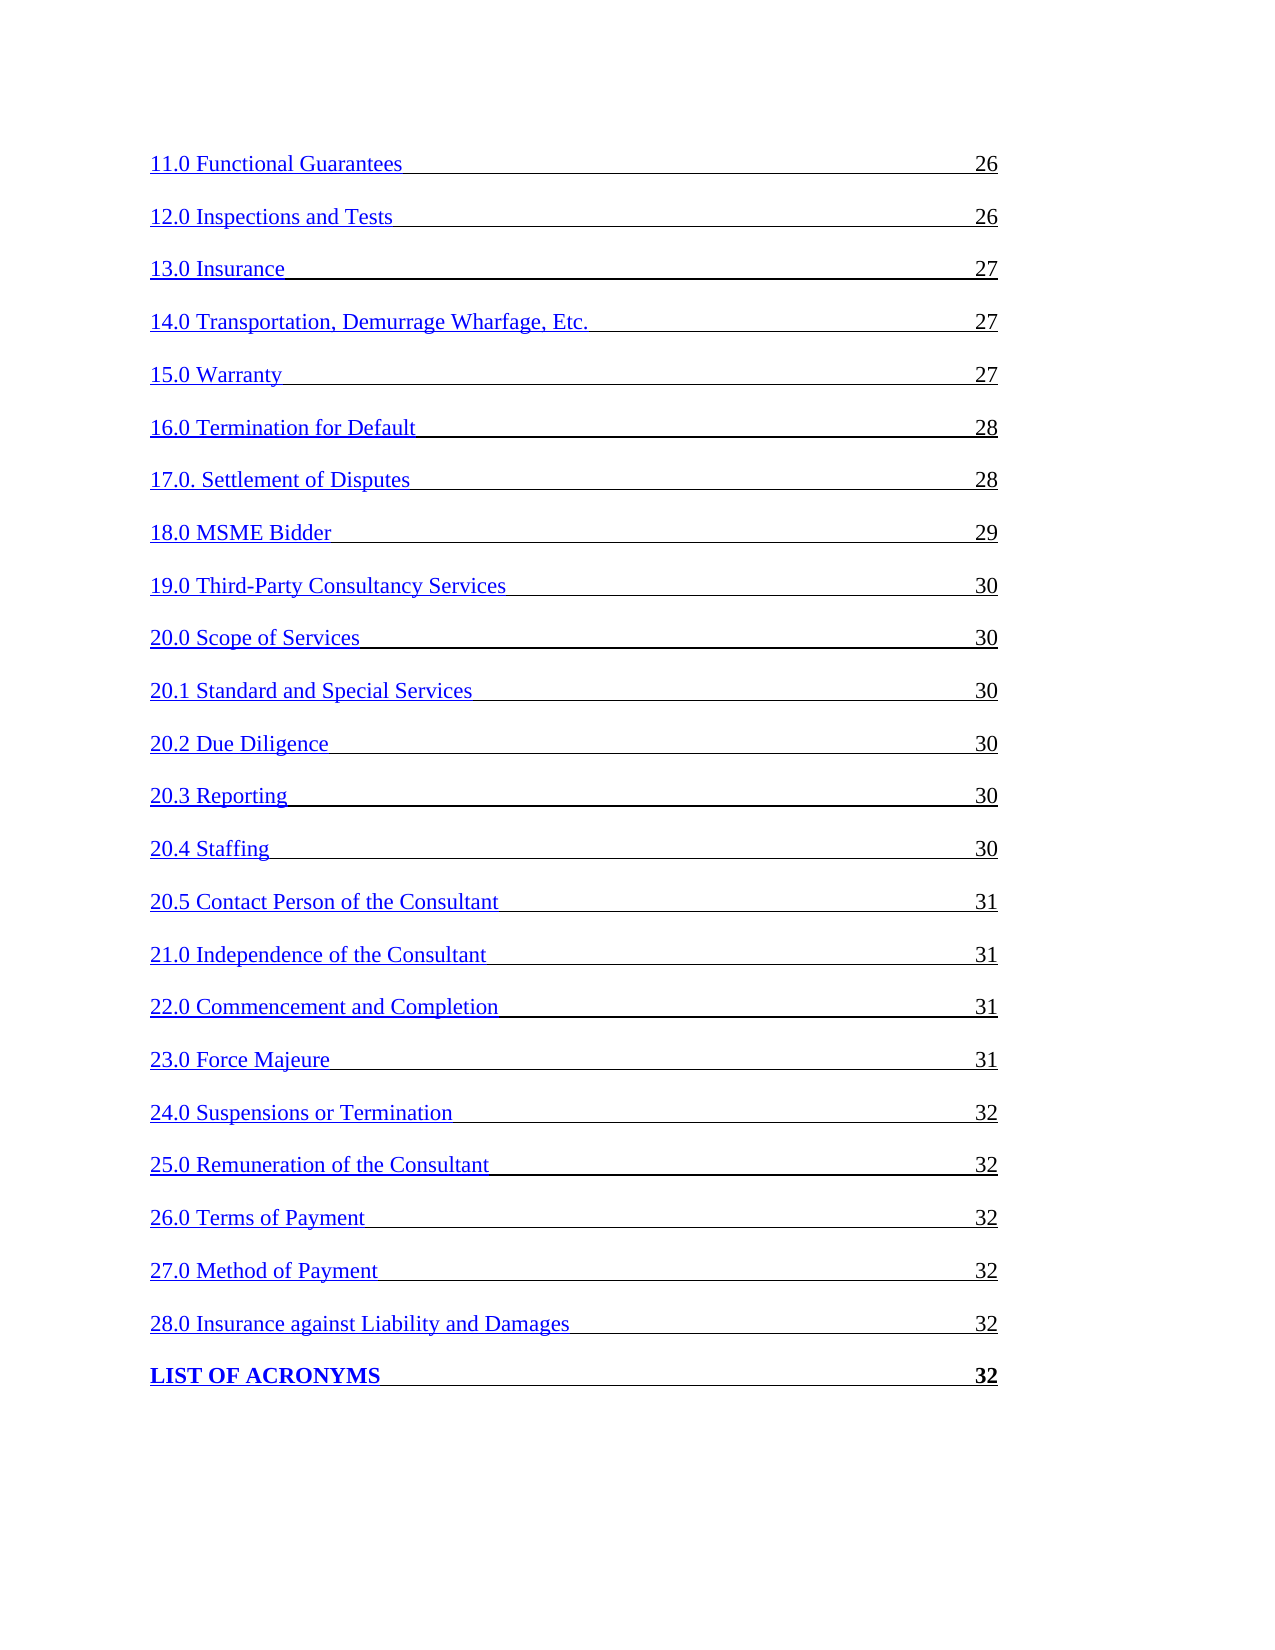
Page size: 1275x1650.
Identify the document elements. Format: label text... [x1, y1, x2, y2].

text 24.0 Suspensions or Termination 32 [150, 1099, 1125, 1125]
text 20.5 Contact Person of the Consultant 31 [150, 888, 1125, 914]
text 21.0 Independence of the Consultant 31 [150, 941, 1125, 967]
text 20.3 Reporting 30 [150, 782, 1125, 809]
text 28.0 Insurance against Liability and Damages 32 [150, 1309, 1125, 1336]
text 27.0 Method of Payment 32 [150, 1257, 1125, 1283]
text 18.0 MSME Bidder 29 [150, 519, 1125, 545]
text 20.2 Due Diligence 30 [150, 730, 1125, 756]
text 20.1 Standard and Special Services 30 [150, 677, 1125, 703]
text 15.0 Warranty 27 [150, 361, 1125, 387]
text 20.4 Staffing 30 [150, 835, 1125, 862]
text 22.0 Commencement and Completion 31 [150, 993, 1125, 1020]
text 25.0 Remuneration of the Consultant 32 [150, 1151, 1125, 1178]
text 13.0 Insurance 27 [150, 255, 1125, 282]
text 16.0 Termination for Default 28 [150, 413, 1125, 440]
text 20.0 Scope of Services 30 [150, 624, 1125, 651]
text LIST OF ACRONYMS 32 [150, 1362, 1125, 1389]
text 12.0 Inspections and Tests 26 [150, 203, 1125, 229]
text 19.0 Third-Party Consultancy Services 30 [150, 572, 1125, 598]
text 23.0 Force Majeure 31 [150, 1046, 1125, 1072]
text 14.0 Transportation, Demurrage Wharfage, Etc. 27 [150, 308, 1125, 334]
text 26.0 Terms of Payment 32 [150, 1204, 1125, 1231]
text 17.0. Settlement of Disputes 28 [150, 466, 1125, 493]
text 11.0 Functional Guarantees 26 [150, 150, 1125, 176]
